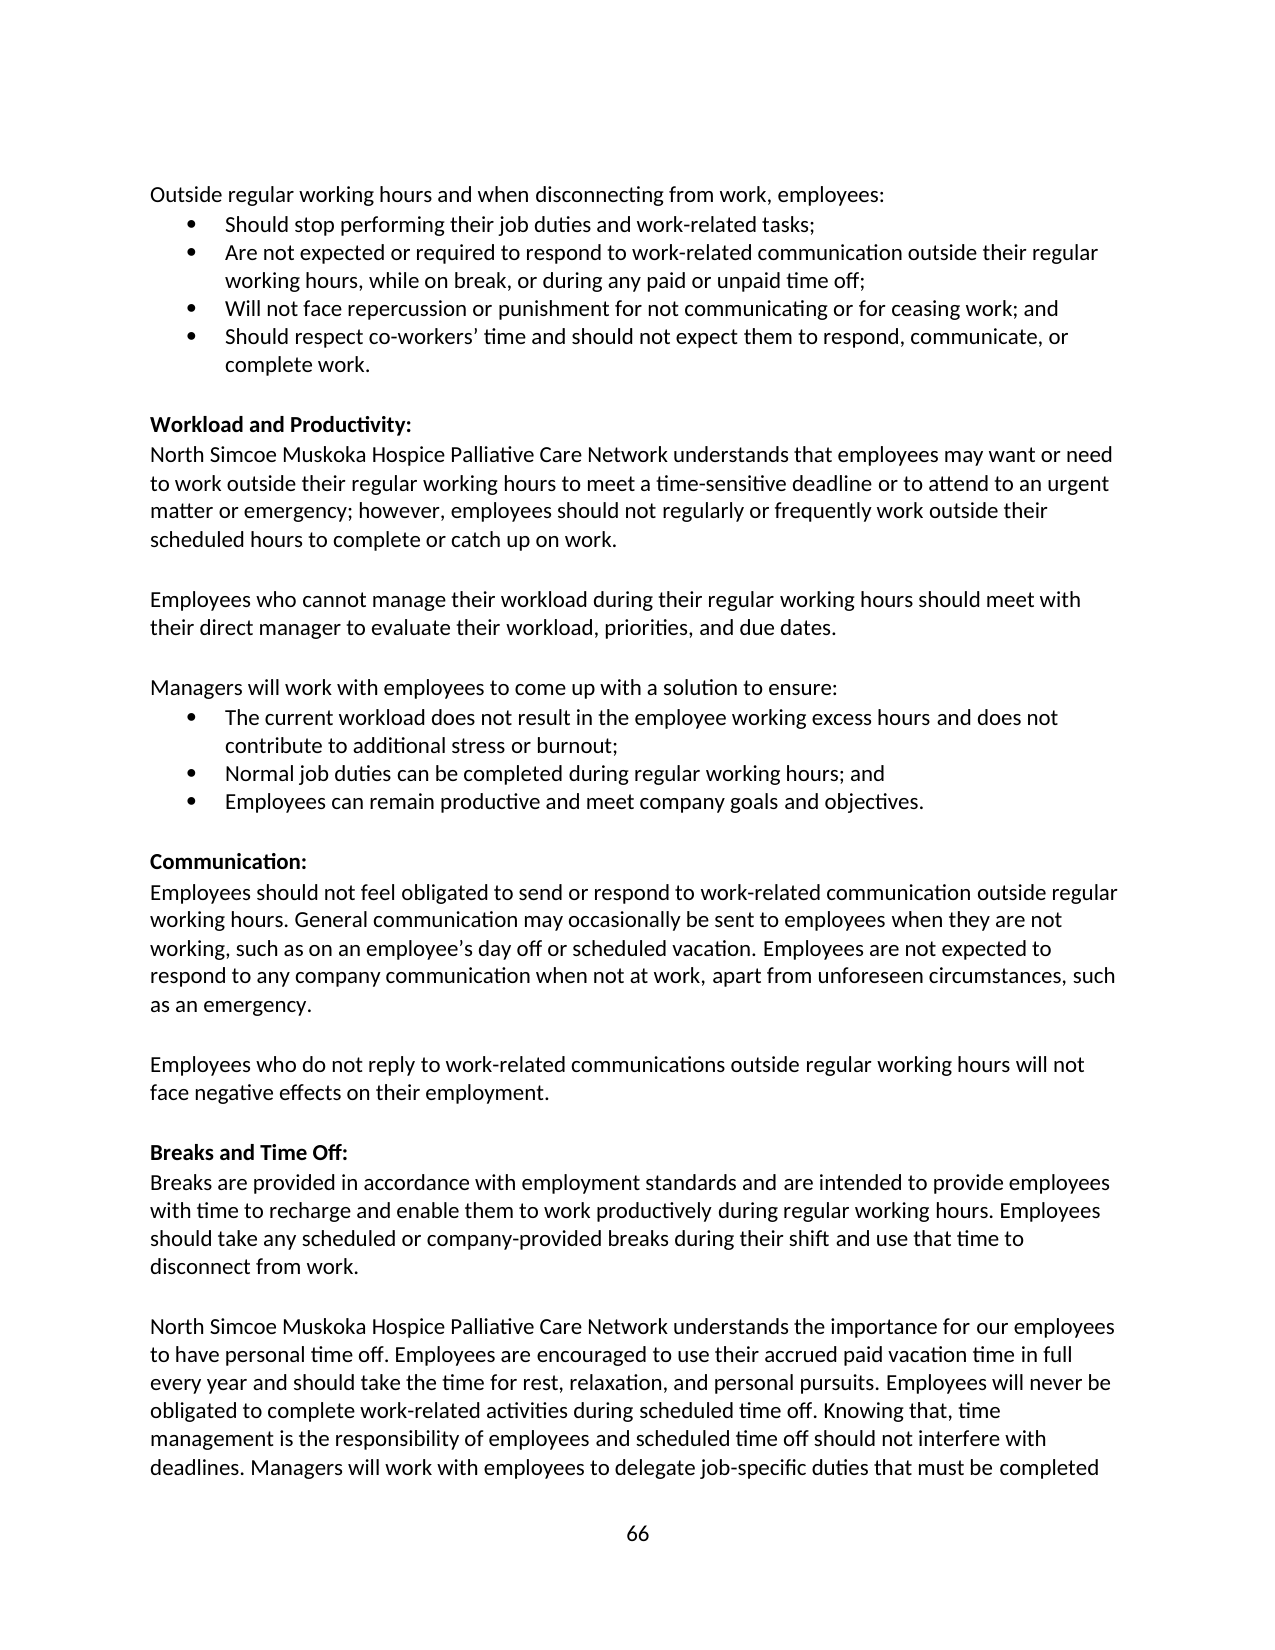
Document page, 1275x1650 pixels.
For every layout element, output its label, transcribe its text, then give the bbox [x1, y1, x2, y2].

text Employees who do not reply to work-related communications outside regular working hours will not face negative effects on their employment. [150, 1050, 1125, 1106]
text Workload and Productivity: [150, 411, 1125, 438]
text Employees who cannot manage their workload during their regular working hours should meet with their direct manager to evaluate their workload, priorities, and due dates. [150, 585, 1125, 641]
list The current workload does not result in the employee working excess hours and does not contribute to additional stress or burnout; [187, 703, 1125, 759]
text Outside regular working hours and when disconnecting from work, employees: [150, 180, 1125, 208]
text Breaks are provided in accordance with employment standards and are intended to provide employees with time to recharge and enable them to work productively during regular working hours. Employees should take any scheduled or company-provided breaks during their shift and use that time to disconnect from work. [150, 1168, 1125, 1280]
text Managers will work with employees to come up with a solution to ensure: [150, 673, 1125, 701]
text North Simcoe Muskoka Hospice Palliative Care Network understands that employees may want or need to work outside their regular working hours to meet a time-sensitive deadline or to attend to an urgent matter or emergency; however, employees should not regularly or frequently work outside their scheduled hours to complete or catch up on work. [150, 441, 1125, 553]
list Are not expected or required to respond to work-related communication outside their regular working hours, while on break, or during any paid or unpaid time off; [187, 238, 1125, 294]
text Communication: [150, 847, 1125, 876]
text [150, 1312, 1125, 1481]
list Should respect co-workers’ time and should not expect them to respond, communicate, or complete work. [187, 322, 1125, 378]
text Breaks and Time Off: [150, 1138, 1125, 1166]
list Normal job duties can be completed during regular working hours; and [187, 759, 1125, 787]
list Will not face repercussion or punishment for not communicating or for ceasing work; and [187, 294, 1125, 322]
text Employees should not feel obligated to send or respond to work-related communication outside regular working hours. General communication may occasionally be sent to employees when they are not working, such as on an employee’s day off or scheduled vacation. Employees are not expected to respond to any company communication when not at work, apart from unforeseen circumstances, such as an emergency. [150, 878, 1125, 1018]
list Employees can remain productive and meet company goals and objectives. [187, 787, 1125, 815]
list Should stop performing their job duties and work-related tasks; [187, 210, 1125, 238]
